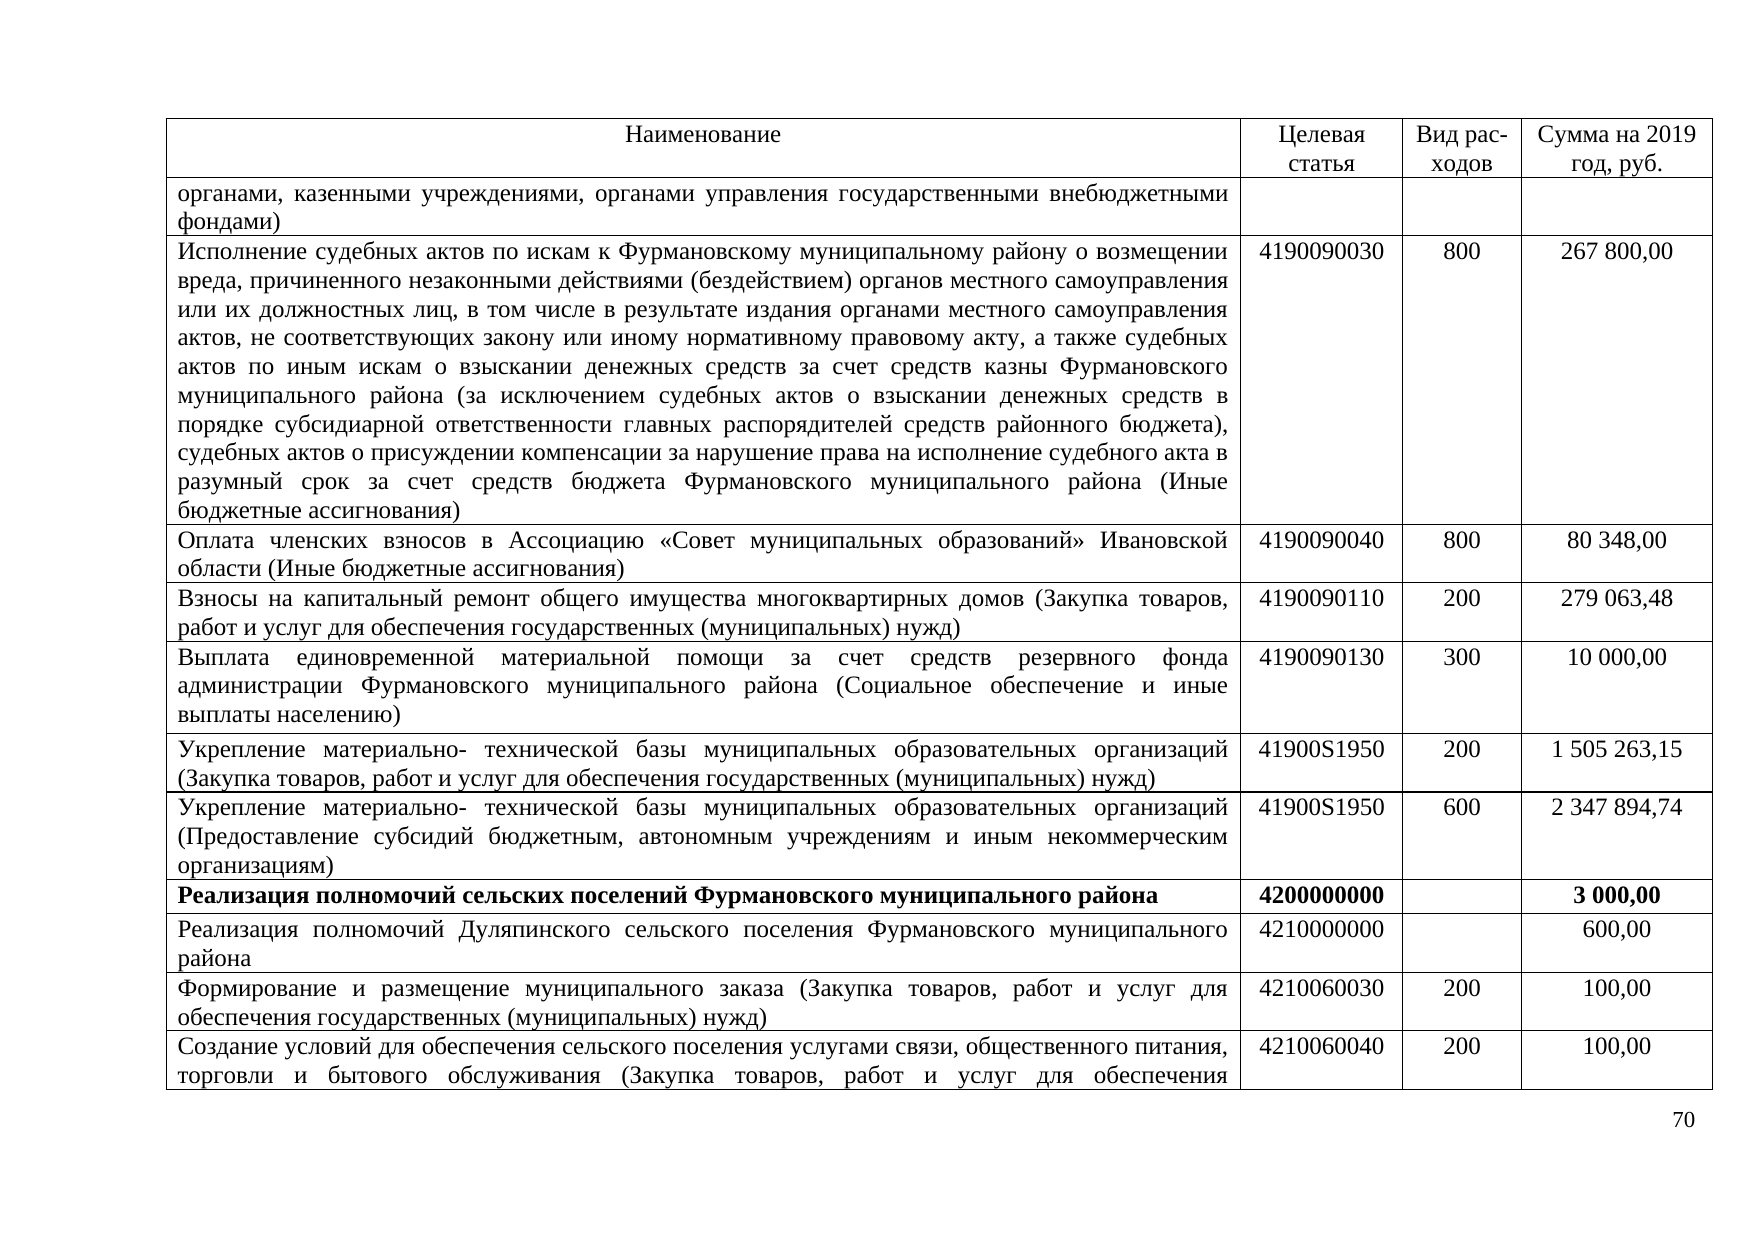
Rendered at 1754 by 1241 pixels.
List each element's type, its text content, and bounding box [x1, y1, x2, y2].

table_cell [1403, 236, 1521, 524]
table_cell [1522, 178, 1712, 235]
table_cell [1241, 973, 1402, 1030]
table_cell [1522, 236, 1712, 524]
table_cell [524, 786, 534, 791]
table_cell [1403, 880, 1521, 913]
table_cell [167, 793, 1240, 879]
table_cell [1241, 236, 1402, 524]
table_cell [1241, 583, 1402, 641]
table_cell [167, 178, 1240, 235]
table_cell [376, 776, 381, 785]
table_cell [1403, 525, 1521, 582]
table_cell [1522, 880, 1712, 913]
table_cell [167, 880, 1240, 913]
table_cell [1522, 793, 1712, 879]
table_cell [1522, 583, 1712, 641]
table_header Сумма на 2019 год, руб. [1522, 119, 1712, 177]
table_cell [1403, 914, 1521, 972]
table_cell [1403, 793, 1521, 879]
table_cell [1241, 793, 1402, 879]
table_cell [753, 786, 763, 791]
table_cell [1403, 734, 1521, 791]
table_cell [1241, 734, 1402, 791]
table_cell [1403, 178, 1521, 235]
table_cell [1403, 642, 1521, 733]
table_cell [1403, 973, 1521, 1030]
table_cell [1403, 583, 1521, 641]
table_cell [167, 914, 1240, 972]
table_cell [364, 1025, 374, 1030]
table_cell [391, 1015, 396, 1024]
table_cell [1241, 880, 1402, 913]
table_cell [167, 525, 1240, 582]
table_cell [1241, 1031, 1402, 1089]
table_header Вид рас-ходов [1403, 119, 1521, 177]
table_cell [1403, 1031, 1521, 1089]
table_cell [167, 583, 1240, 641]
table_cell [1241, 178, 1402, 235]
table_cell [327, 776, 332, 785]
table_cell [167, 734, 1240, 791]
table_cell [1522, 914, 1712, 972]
table_header Целевая статья [1241, 119, 1402, 177]
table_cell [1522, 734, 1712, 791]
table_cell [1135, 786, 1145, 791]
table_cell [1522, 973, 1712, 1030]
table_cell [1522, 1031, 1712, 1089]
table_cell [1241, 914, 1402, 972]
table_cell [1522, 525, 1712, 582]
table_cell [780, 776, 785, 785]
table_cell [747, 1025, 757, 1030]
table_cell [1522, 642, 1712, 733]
table_header Наименование [167, 119, 1240, 177]
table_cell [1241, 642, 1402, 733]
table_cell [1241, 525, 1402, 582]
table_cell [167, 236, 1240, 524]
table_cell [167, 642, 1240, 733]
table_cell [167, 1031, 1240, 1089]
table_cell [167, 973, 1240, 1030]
